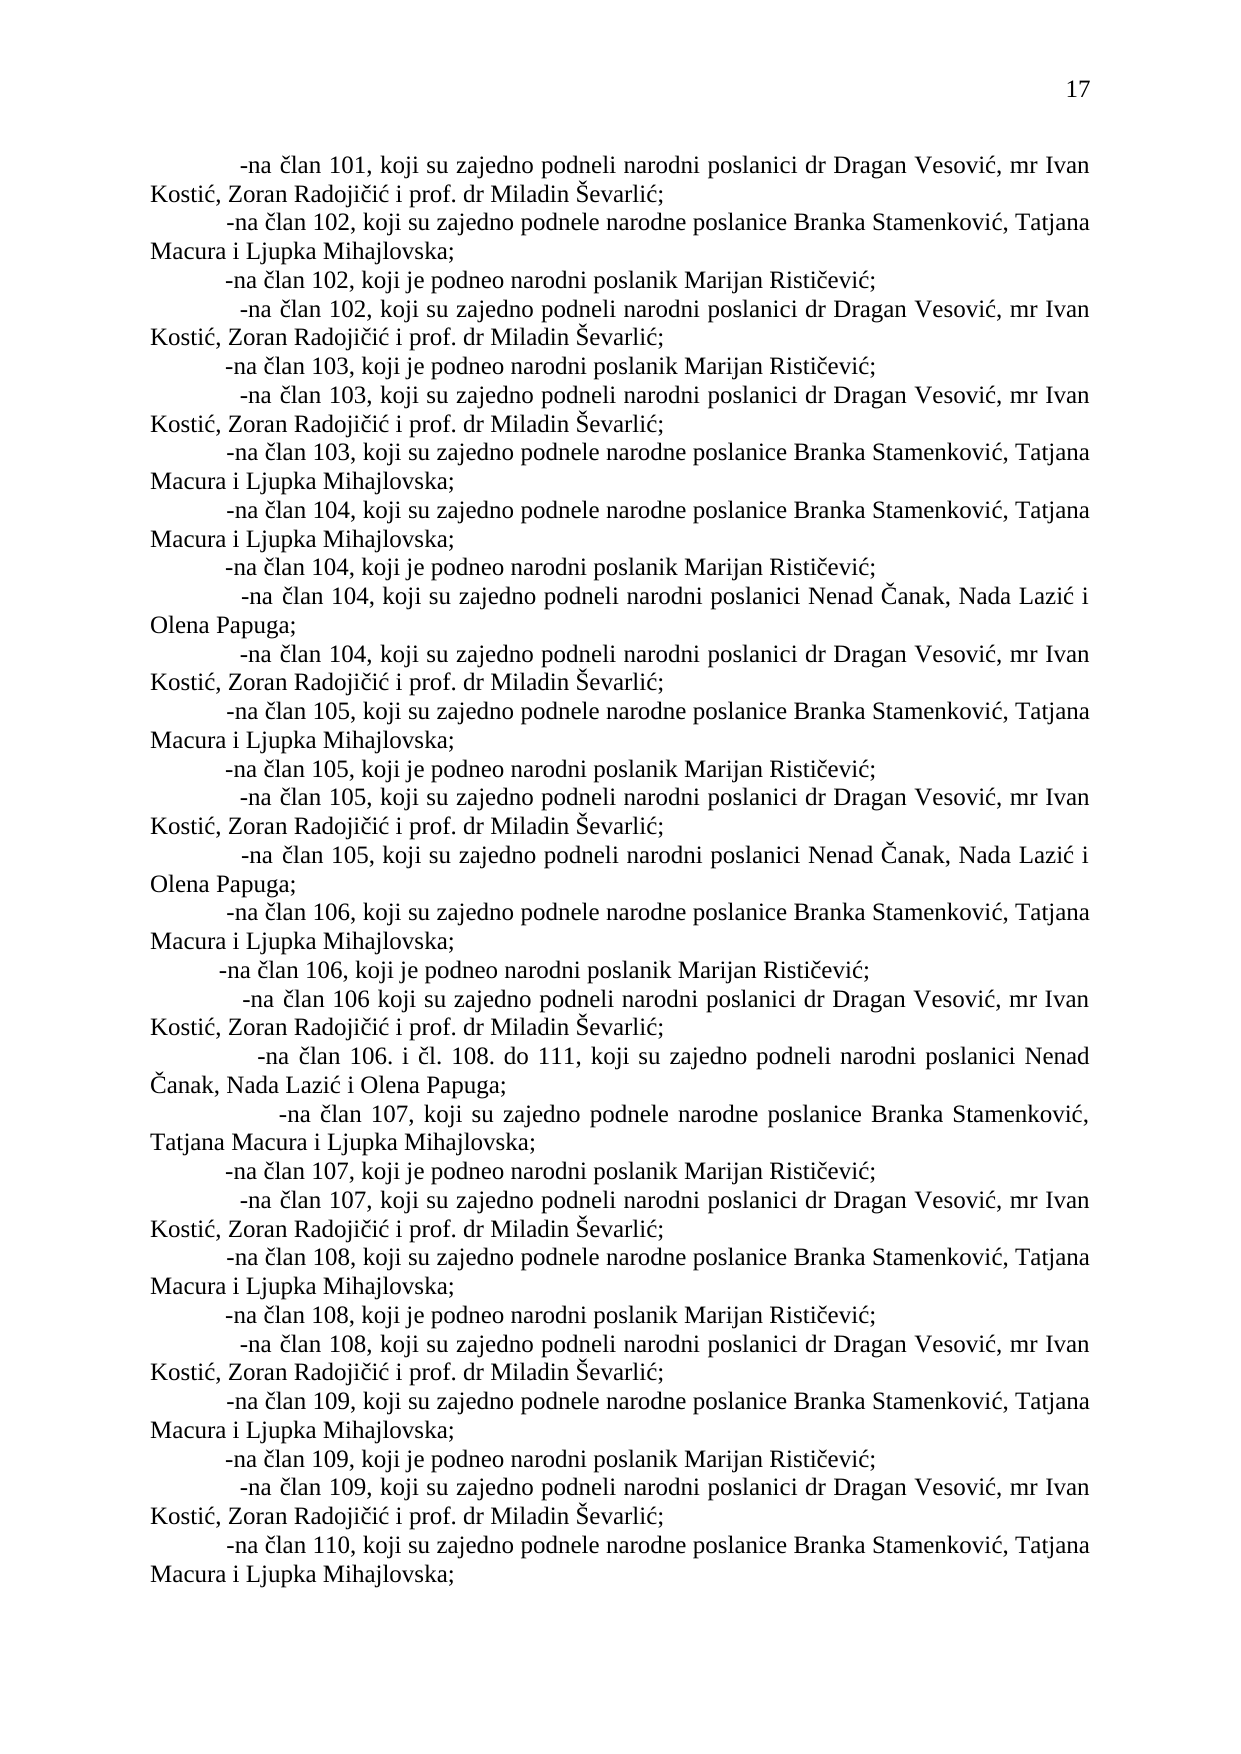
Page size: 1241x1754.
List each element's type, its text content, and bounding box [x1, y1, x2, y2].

text -na član 105, koji su zajedno podneli narodni poslanici Nenad Čanak, Nada Lazić i Olena Papuga; [150, 840, 1090, 897]
text -na član 106, koji su zajedno podnele narodne poslanice Branka Stamenković, Tatjana Macura i Ljupka Mihajlovska; [150, 897, 1090, 955]
text -na član 105, koji su zajedno podneli narodni poslanici dr Dragan Vesović, mr Ivan Kostić, Zoran Radojičić i prof. dr Miladin Ševarlić; [150, 782, 1090, 840]
text -na član 106 koji su zajedno podneli narodni poslanici dr Dragan Vesović, mr Ivan Kostić, Zoran Radojičić i prof. dr Miladin Ševarlić; [150, 984, 1090, 1041]
text -na član 105, koji je podneo narodni poslanik Marijan Rističević; [150, 754, 1090, 782]
text -na član 107, koji su zajedno podneli narodni poslanici dr Dragan Vesović, mr Ivan Kostić, Zoran Radojičić i prof. dr Miladin Ševarlić; [150, 1185, 1090, 1242]
text -na član 106. i čl. 108. do 111, koji su zajedno podneli narodni poslanici Nenad Čanak, Nada Lazić i Olena Papuga; [150, 1041, 1090, 1099]
text -na član 109, koji su zajedno podnele narodne poslanice Branka Stamenković, Tatjana Macura i Ljupka Mihajlovska; [150, 1386, 1090, 1444]
text -na član 105, koji su zajedno podnele narodne poslanice Branka Stamenković, Tatjana Macura i Ljupka Mihajlovska; [150, 696, 1090, 754]
text -na član 109, koji su zajedno podneli narodni poslanici dr Dragan Vesović, mr Ivan Kostić, Zoran Radojičić i prof. dr Miladin Ševarlić; [150, 1472, 1090, 1530]
text -na član 103, koji su zajedno podnele narodne poslanice Branka Stamenković, Tatjana Macura i Ljupka Mihajlovska; [150, 437, 1090, 495]
text -na član 109, koji je podneo narodni poslanik Marijan Rističević; [150, 1444, 1090, 1472]
text -na član 110, koji su zajedno podnele narodne poslanice Branka Stamenković, Tatjana Macura i Ljupka Mihajlovska; [150, 1530, 1090, 1587]
text -na član 102, koji su zajedno podnele narodne poslanice Branka Stamenković, Tatjana Macura i Ljupka Mihajlovska; [150, 207, 1090, 265]
text -na član 107, koji su zajedno podnele narodne poslanice Branka Stamenković, Tatjana Macura i Ljupka Mihajlovska; [150, 1099, 1090, 1156]
text -na član 108, koji su zajedno podnele narodne poslanice Branka Stamenković, Tatjana Macura i Ljupka Mihajlovska; [150, 1242, 1090, 1300]
text -na član 104, koji su zajedno podnele narodne poslanice Branka Stamenković, Tatjana Macura i Ljupka Mihajlovska; [150, 495, 1090, 552]
text -na član 102, koji je podneo narodni poslanik Marijan Rističević; [150, 265, 1090, 294]
text -na član 103, koji je podneo narodni poslanik Marijan Rističević; [150, 351, 1090, 380]
text -na član 108, koji je podneo narodni poslanik Marijan Rističević; [150, 1300, 1090, 1329]
text -na član 104, koji su zajedno podneli narodni poslanici dr Dragan Vesović, mr Ivan Kostić, Zoran Radojičić i prof. dr Miladin Ševarlić; [150, 639, 1090, 696]
text -na član 104, koji je podneo narodni poslanik Marijan Rističević; [150, 552, 1090, 581]
text -na član 106, koji je podneo narodni poslanik Marijan Rističević; [150, 955, 1090, 984]
text -na član 101, koji su zajedno podneli narodni poslanici dr Dragan Vesović, mr Ivan Kostić, Zoran Radojičić i prof. dr Miladin Ševarlić; [150, 150, 1090, 207]
text -na član 108, koji su zajedno podneli narodni poslanici dr Dragan Vesović, mr Ivan Kostić, Zoran Radojičić i prof. dr Miladin Ševarlić; [150, 1329, 1090, 1386]
text -na član 103, koji su zajedno podneli narodni poslanici dr Dragan Vesović, mr Ivan Kostić, Zoran Radojičić i prof. dr Miladin Ševarlić; [150, 380, 1090, 437]
text -na član 102, koji su zajedno podneli narodni poslanici dr Dragan Vesović, mr Ivan Kostić, Zoran Radojičić i prof. dr Miladin Ševarlić; [150, 294, 1090, 351]
text -na član 104, koji su zajedno podneli narodni poslanici Nenad Čanak, Nada Lazić i Olena Papuga; [150, 581, 1090, 639]
text -na član 107, koji je podneo narodni poslanik Marijan Rističević; [150, 1156, 1090, 1185]
